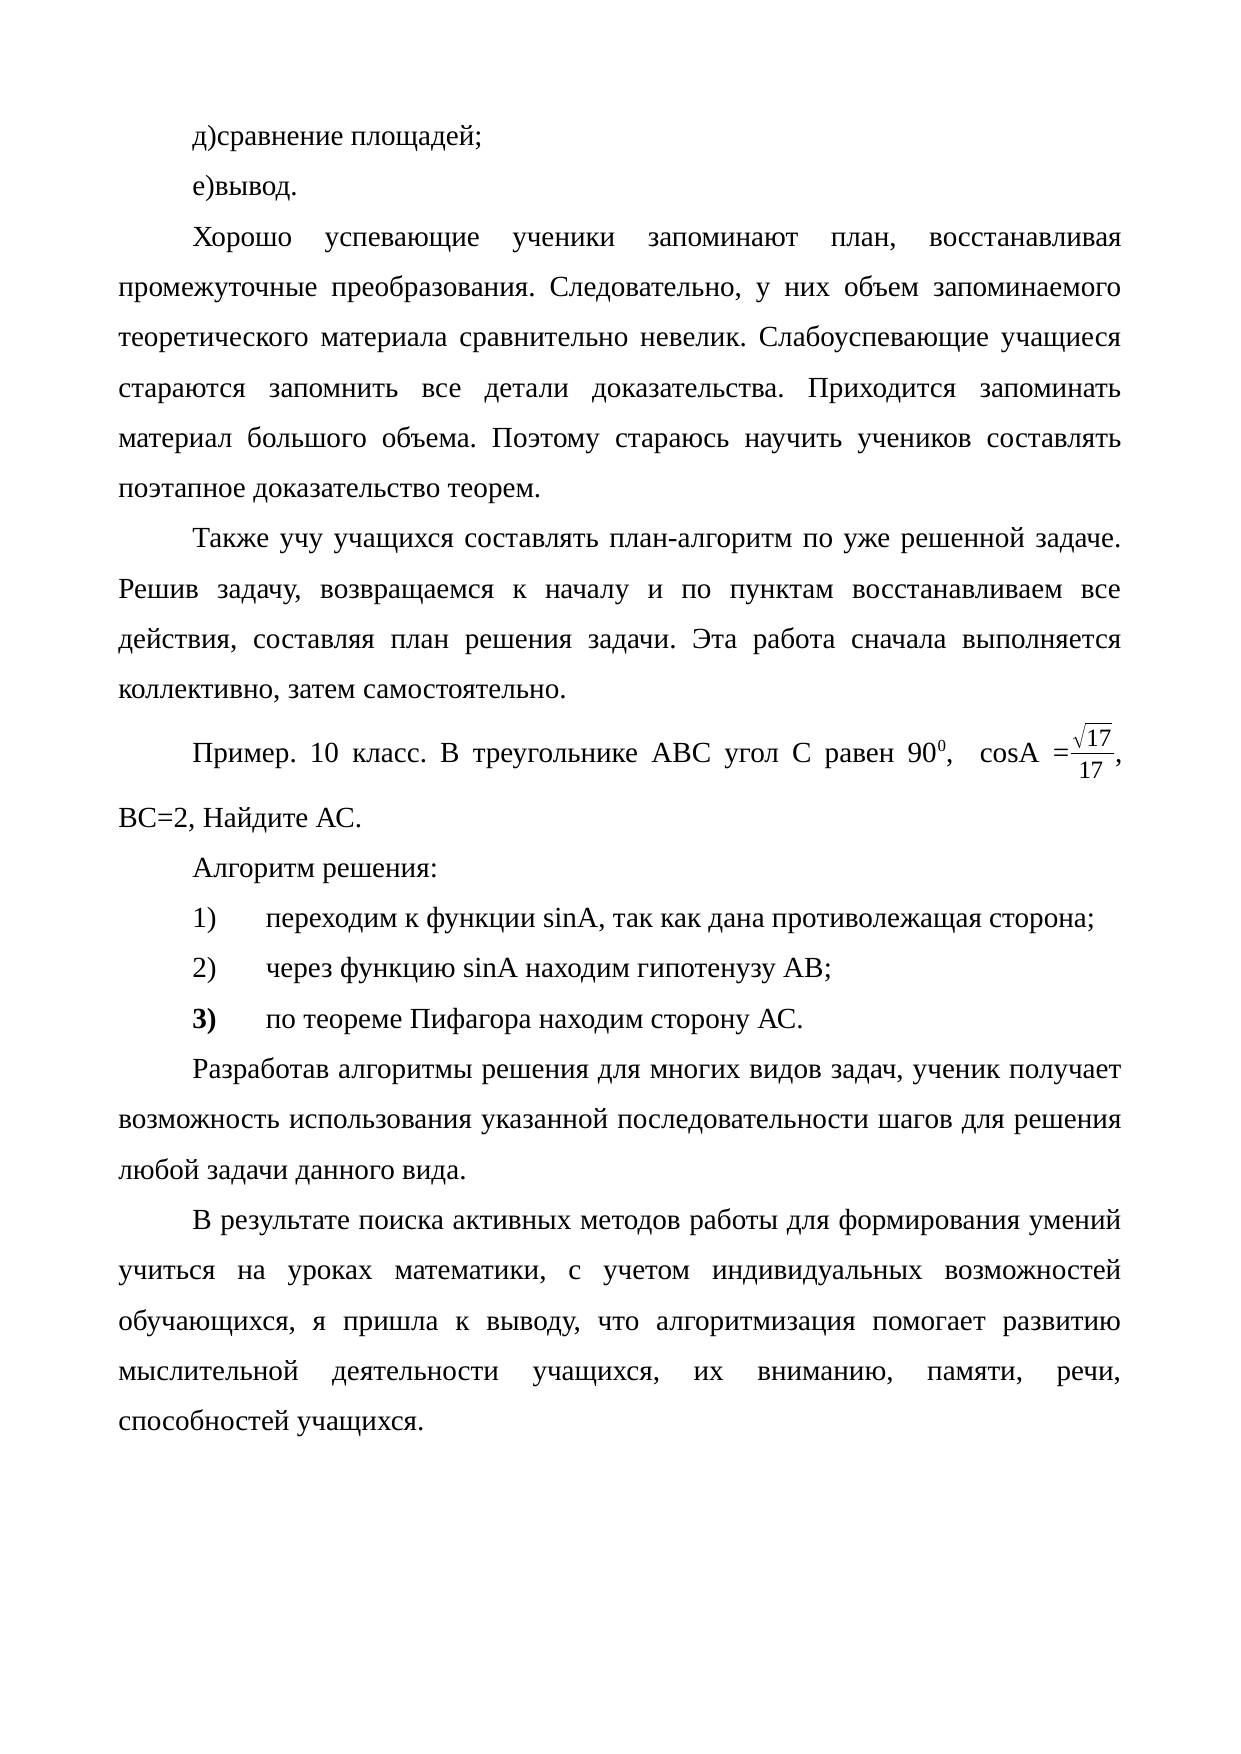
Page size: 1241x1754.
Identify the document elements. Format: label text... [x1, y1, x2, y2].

text Также учу учащихся составлять план-алгоритм по уже решенной задаче. Решив задачу, возвращаемся к началу и по пунктам восстанавливаем все действия, составляя план решения задачи. Эта работа сначала выполняется коллективно, затем самостоятельно. [118, 521, 1122, 705]
text Хорошо успевающие ученики запоминают план, восстанавливая промежуточные преобразования. Следовательно, у них объем запоминаемого теоретического материала сравнительно невелик. Слабоуспевающие учащиеся стараются запомнить все детали доказательства. Приходится запоминать материал большого объема. Поэтому стараюсь научить учеников составлять поэтапное доказательство теорем. [118, 219, 1122, 504]
text Алгоритм решения: [118, 850, 1122, 883]
list по теореме Пифагора находим сторону АС. [118, 1001, 1122, 1034]
text В результате поиска активных методов работы для формирования умений учиться на уроках математики, с учетом индивидуальных возможностей обучающихся, я пришла к выводу, что алгоритмизация помогает развитию мыслительной деятельности учащихся, их вниманию, памяти, речи, способностей учащихся. [118, 1202, 1122, 1437]
list переходим к функции sinA, так как дана противолежащая сторона; [118, 900, 1122, 934]
text Разработав алгоритмы решения для многих видов задач, ученик получает возможность использования указанной последовательности шагов для решения любой задачи данного вида. [118, 1051, 1122, 1185]
text Пример. 10 класс. В треугольнике АВС угол С равен 900, cosA =, ВС=2, Найдите АС. [118, 722, 1122, 833]
text д)сравнение площадей; [118, 118, 1122, 152]
text е)вывод. [118, 168, 1122, 202]
list через функцию sinA находим гипотенузу АВ; [118, 951, 1122, 984]
